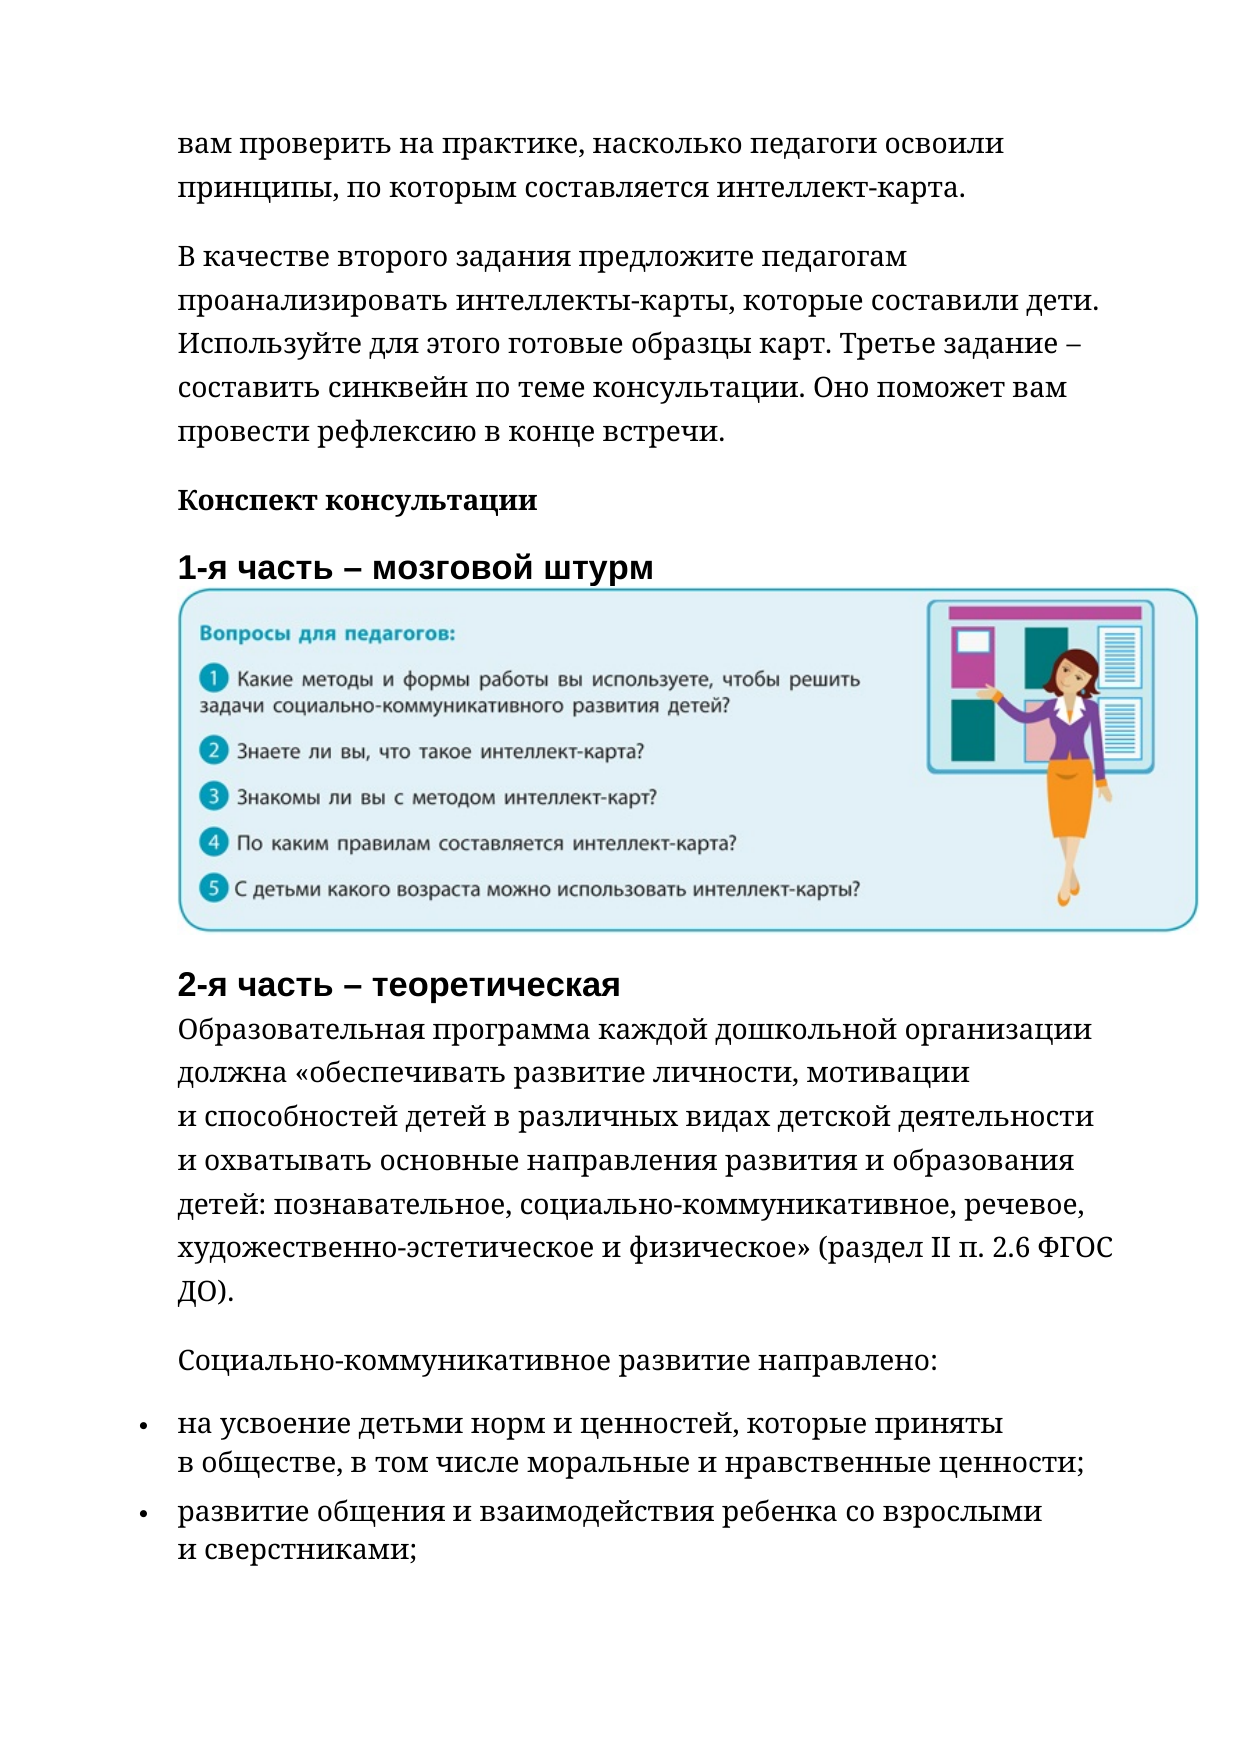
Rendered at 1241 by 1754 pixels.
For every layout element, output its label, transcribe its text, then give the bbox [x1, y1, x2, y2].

text Социально-коммуникативное развитие направлено: [177, 1335, 1152, 1379]
picture [177, 586, 1201, 935]
text В качестве второго задания предложите педагогам проанализировать интеллекты-карты, которые составили дети. Используйте для этого готовые образцы карт. Третье задание – составить синквейн по теме консультации. Оно поможет вам провести рефлексию в конце встречи. [177, 231, 1152, 449]
list на усвоение детьми норм и ценностей, которые приняты в обществе, в том числе моральные и нравственные ценности; [140, 1404, 1152, 1480]
text 1-я часть – мозговой штурм [177, 543, 1152, 586]
text 2-я часть – теоретическая [177, 960, 1152, 1004]
text Конспект консультации [177, 474, 1152, 518]
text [177, 118, 1152, 206]
list развитие общения и взаимодействия ребенка со взрослыми и сверстниками; [140, 1491, 1152, 1568]
text Образовательная программа каждой дошкольной организации должна «обеспечивать развитие личности, мотивации и способностей детей в различных видах детской деятельности и охватывать основные направления развития и образования детей: познавательное, социально-коммуникативное, речевое, художественно-эстетическое и физическое» (раздел II п. 2.6 ФГОС ДО). [177, 1004, 1152, 1310]
